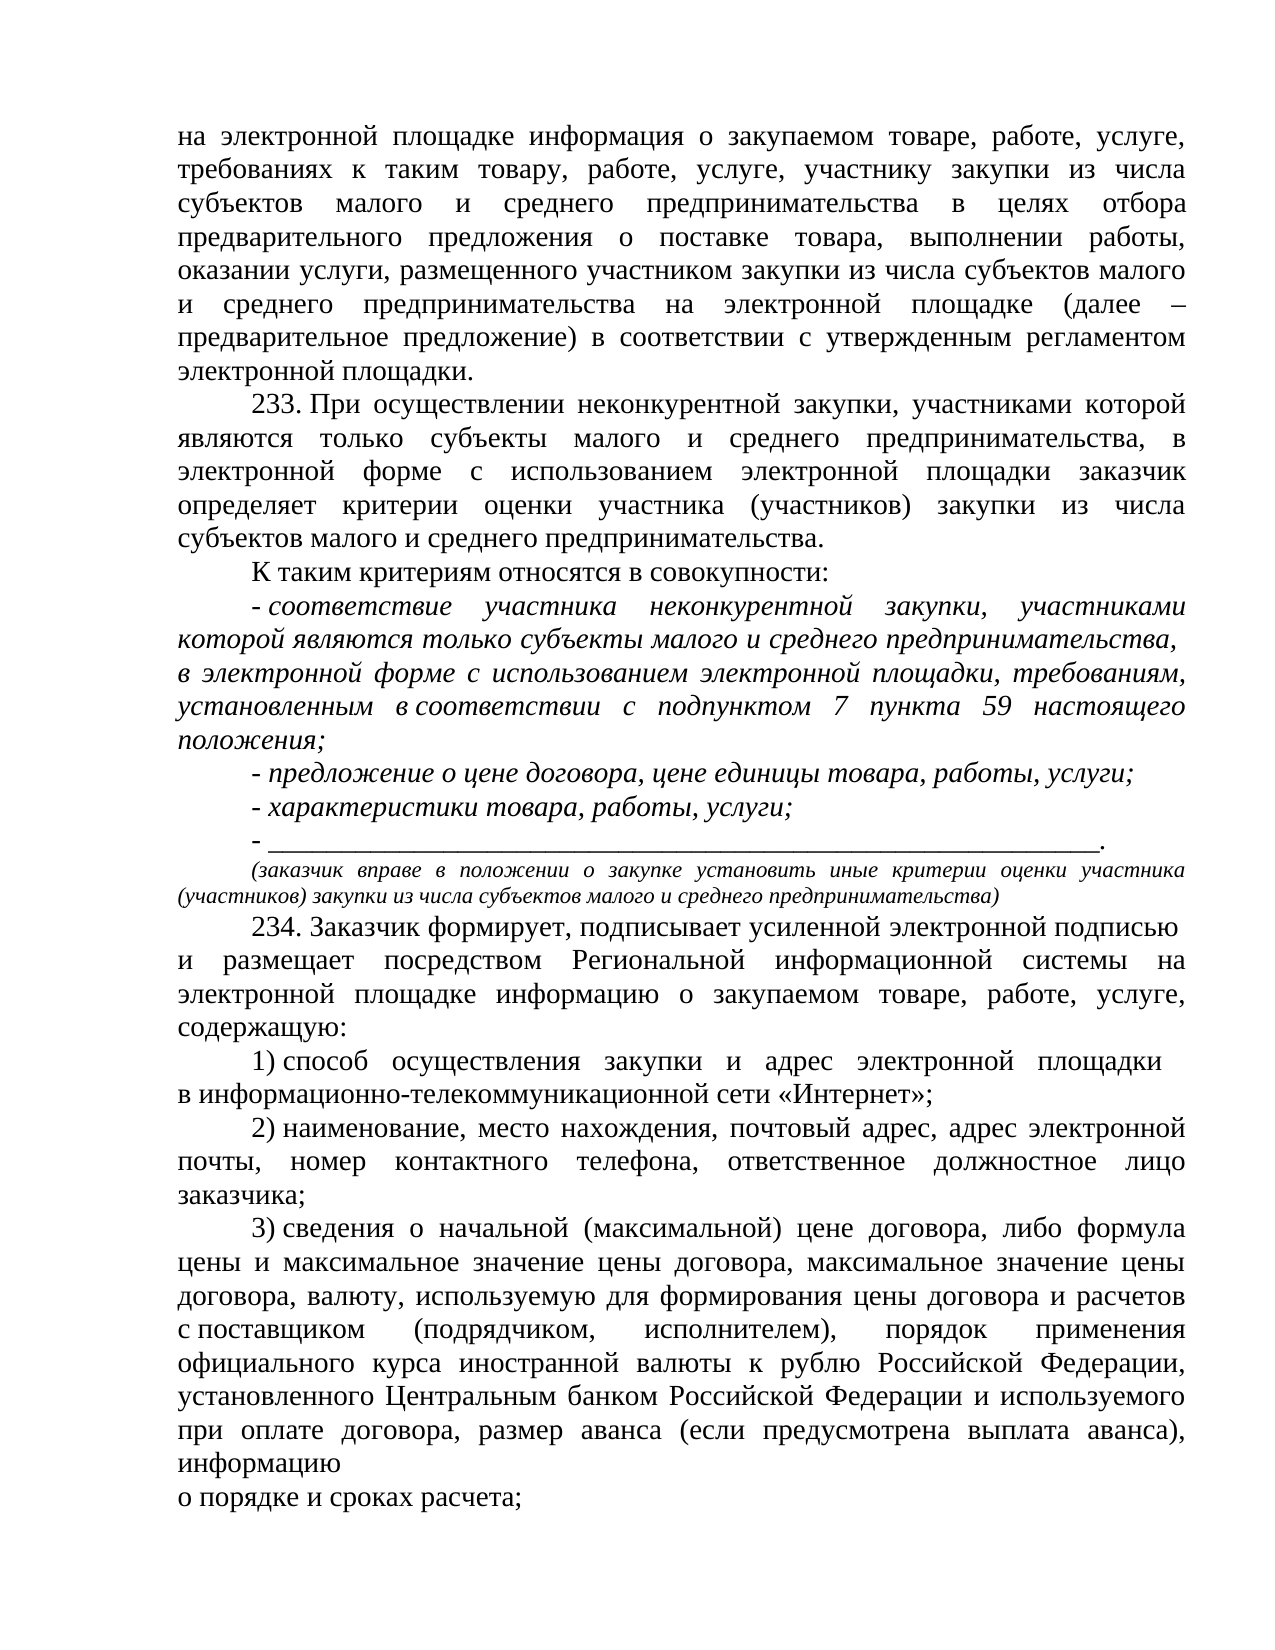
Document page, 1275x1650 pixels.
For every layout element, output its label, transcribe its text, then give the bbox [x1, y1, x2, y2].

text 3) сведения о начальной (максимальной) цене договора, либо формула цены и максимальное значение цены договора, максимальное значение цены договора, валюту, используемую для формирования цены договора и расчетов с поставщиком (подрядчиком, исполнителем), порядок применения официального курса иностранной валюты к рублю Российской Федерации, установленного Центральным банком Российской Федерации и используемого при оплате договора, размер аванса (если предусмотрена выплата аванса), информацию о порядке и сроках расчета; [177, 1211, 1186, 1512]
text 234. Заказчик формирует, подписывает усиленной электронной подписью и размещает посредством Региональной информационной системы на электронной площадке информацию о закупаемом товаре, работе, услуге, содержащую: [177, 909, 1186, 1043]
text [177, 118, 1186, 386]
text 1) способ осуществления закупки и адрес электронной площадки в информационно-телекоммуникационной сети «Интернет»; [177, 1043, 1186, 1110]
text 2) наименование, место нахождения, почтовый адрес, адрес электронной почты, номер контактного телефона, ответственное должностное лицо заказчика; [177, 1110, 1186, 1211]
text К таким критериям относятся в совокупности: [177, 554, 1186, 588]
text - предложение о цене договора, цене единицы товара, работы, услуги; [177, 755, 1186, 789]
text - характеристики товара, работы, услуги; [177, 789, 1186, 822]
text - _________________________________________________________. [177, 822, 1186, 856]
text (заказчик вправе в положении о закупке установить иные критерии оценки участника (участников) закупки из числа субъектов малого и среднего предпринимательства) [177, 856, 1186, 909]
text - соответствие участника неконкурентной закупки, участниками которой являются только субъекты малого и среднего предпринимательства, в электронной форме с использованием электронной площадки, требованиям, установленным в соответствии с подпунктом 7 пункта 59 настоящего положения; [177, 588, 1186, 755]
text 233. При осуществлении неконкурентной закупки, участниками которой являются только субъекты малого и среднего предпринимательства, в электронной форме с использованием электронной площадки заказчик определяет критерии оценки участника (участников) закупки из числа субъектов малого и среднего предпринимательства. [177, 386, 1186, 554]
